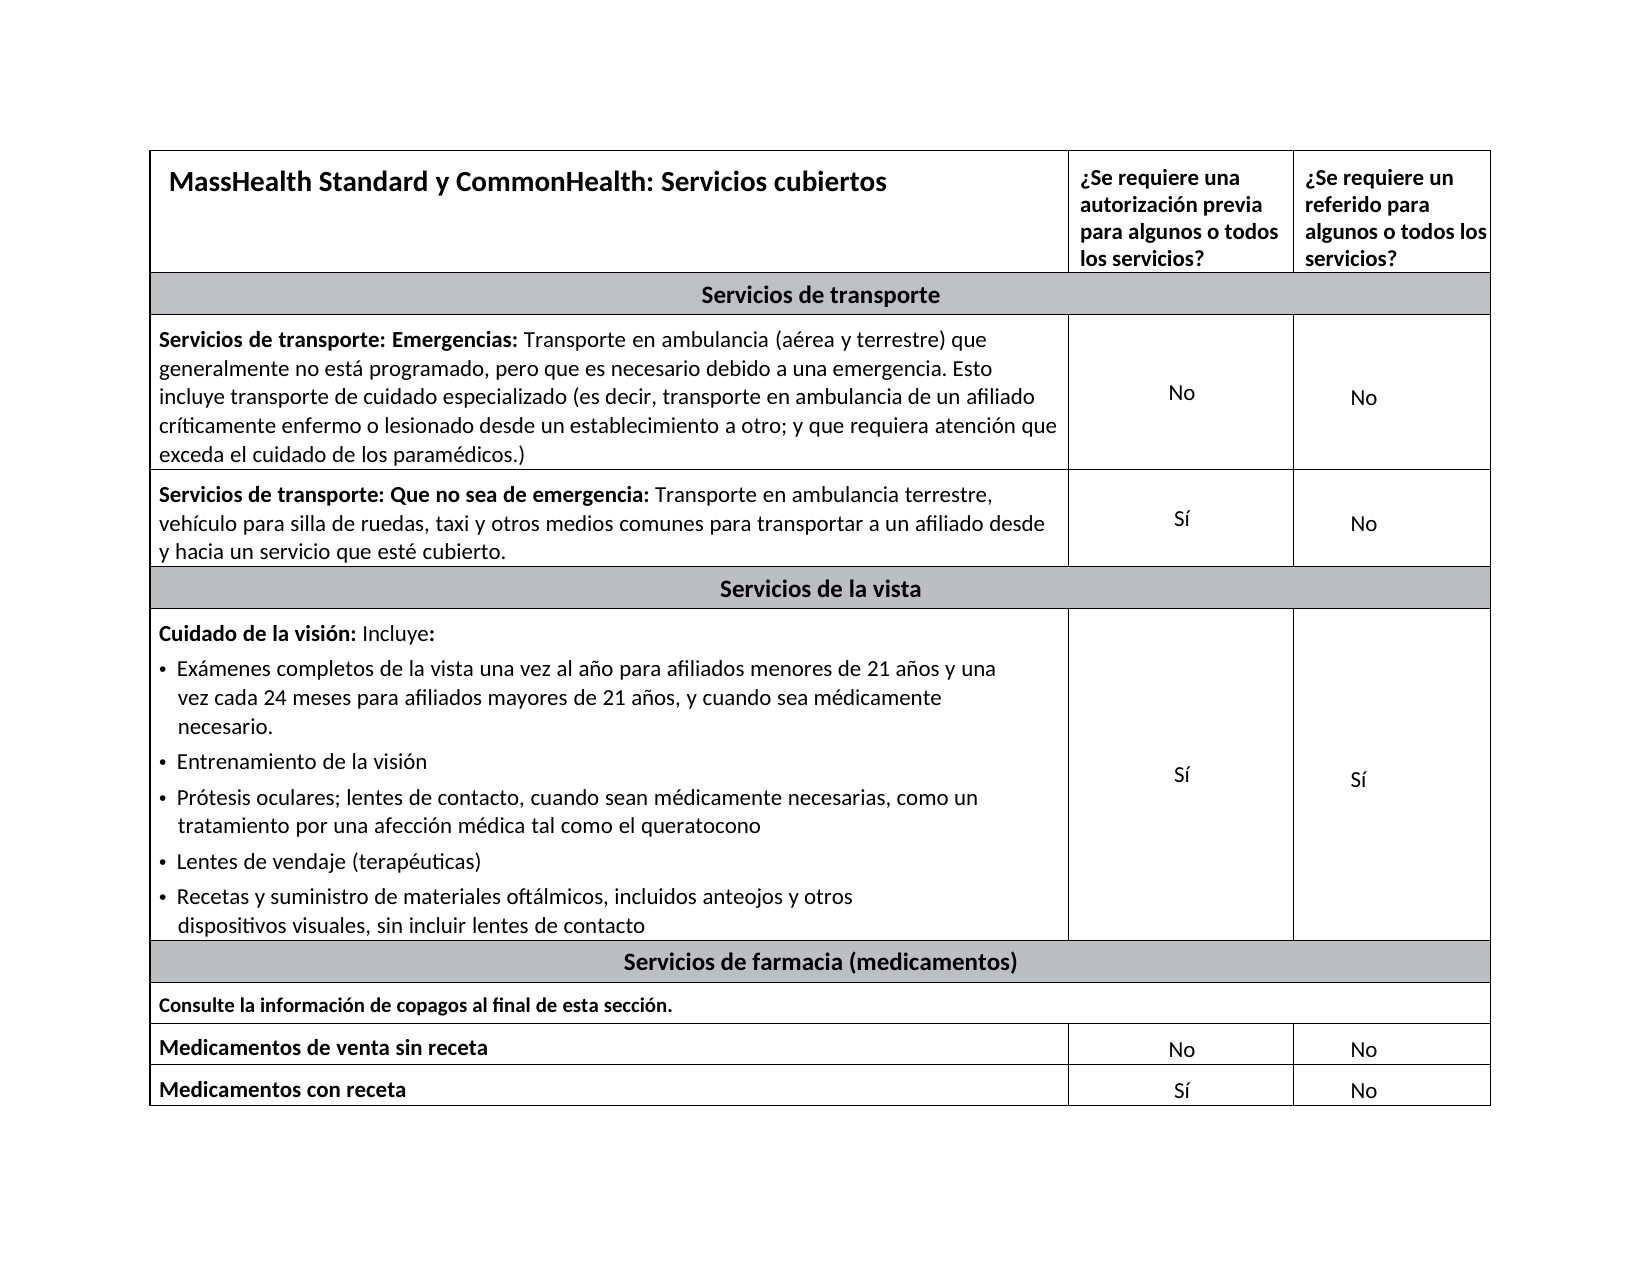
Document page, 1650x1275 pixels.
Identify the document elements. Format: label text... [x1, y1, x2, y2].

table_cell Sí [1069, 1065, 1293, 1105]
table_cell No [1294, 1065, 1490, 1105]
table_cell Sí [1294, 609, 1490, 940]
table_header ¿Se requiere un referido para algunos o todos los servicios? [1294, 151, 1490, 272]
table_header MassHealth Standard y CommonHealth: Servicios cubiertos [151, 151, 1068, 272]
table_cell No [1069, 1024, 1293, 1064]
table_cell No [1294, 315, 1490, 469]
table_cell Servicios de farmacia (medicamentos) [151, 941, 1490, 982]
table_cell No [1294, 1024, 1490, 1064]
table_cell No [1294, 470, 1490, 566]
table_cell Medicamentos con receta [151, 1065, 1068, 1105]
table_cell No [1069, 315, 1293, 469]
table_header ¿Se requiere una autorización previa para algunos o todos los servicios? [1069, 151, 1293, 272]
table_cell Cuidado de la visión: Incluye: Exámenes completos de la vista una vez al año para afiliados menores de 21 años y una vez cada 24 meses para afiliados mayores de 21 años, y cuando sea médicamente necesario. Entrenamiento de la visión Prótesis oculares; lentes de contacto, cuando sean médicamente necesarias, como un tratamiento por una afección médica tal como el queratocono Lentes de vendaje (terapéuticas) Recetas y suministro de materiales oftálmicos, incluidos anteojos y otros dispositivos visuales, sin incluir lentes de contacto [151, 609, 1068, 940]
table_cell Sí [1069, 609, 1293, 940]
table_cell Medicamentos de venta sin receta [151, 1024, 1068, 1064]
table_cell Servicios de transporte: Emergencias: Transporte en ambulancia (aérea y terrestre) que generalmente no está programado, pero que es necesario debido a una emergencia. Esto incluye transporte de cuidado especializado (es decir, transporte en ambulancia de un afiliado críticamente enfermo o lesionado desde un establecimiento a otro; y que requiera atención que exceda el cuidado de los paramédicos.) [151, 315, 1068, 469]
table_cell Servicios de transporte: Que no sea de emergencia: Transporte en ambulancia terrestre, vehículo para silla de ruedas, taxi y otros medios comunes para transportar a un afiliado desde y hacia un servicio que esté cubierto. [151, 470, 1068, 566]
table_cell Sí [1069, 470, 1293, 566]
table_cell Servicios de la vista [151, 567, 1490, 608]
table_cell Servicios de transporte [151, 273, 1490, 314]
table_cell Consulte la información de copagos al final de esta sección. [151, 983, 1490, 1023]
